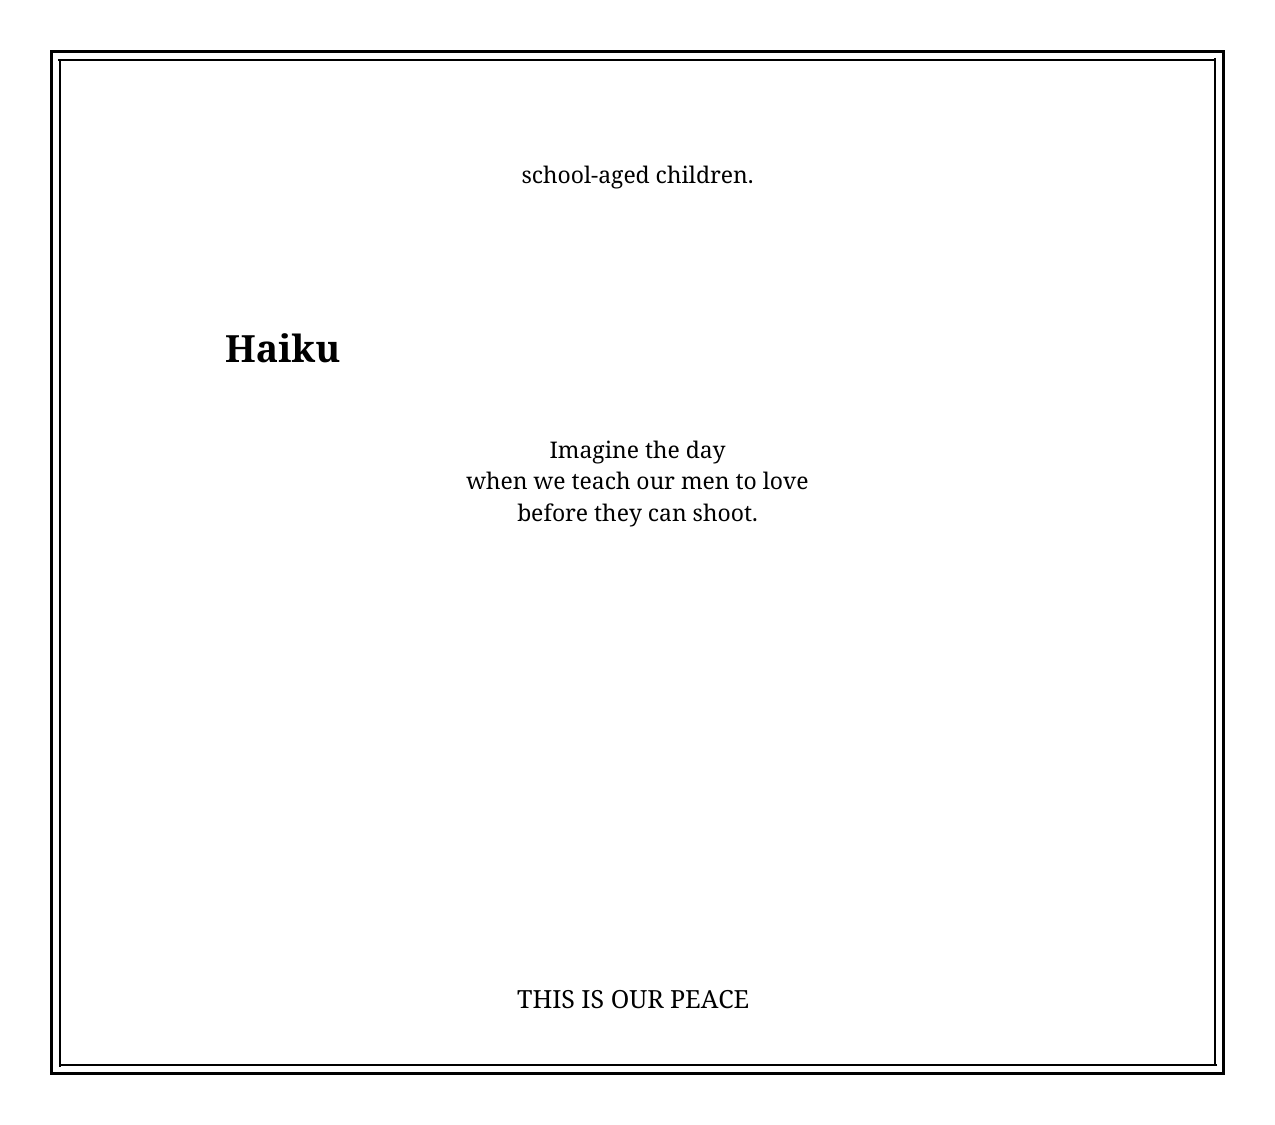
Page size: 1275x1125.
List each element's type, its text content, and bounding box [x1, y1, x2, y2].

text school-aged children. [225, 159, 1050, 190]
text Imagine the day when we teach our men to love before they can shoot. [225, 434, 1050, 528]
subtitle Haiku [225, 322, 1050, 373]
